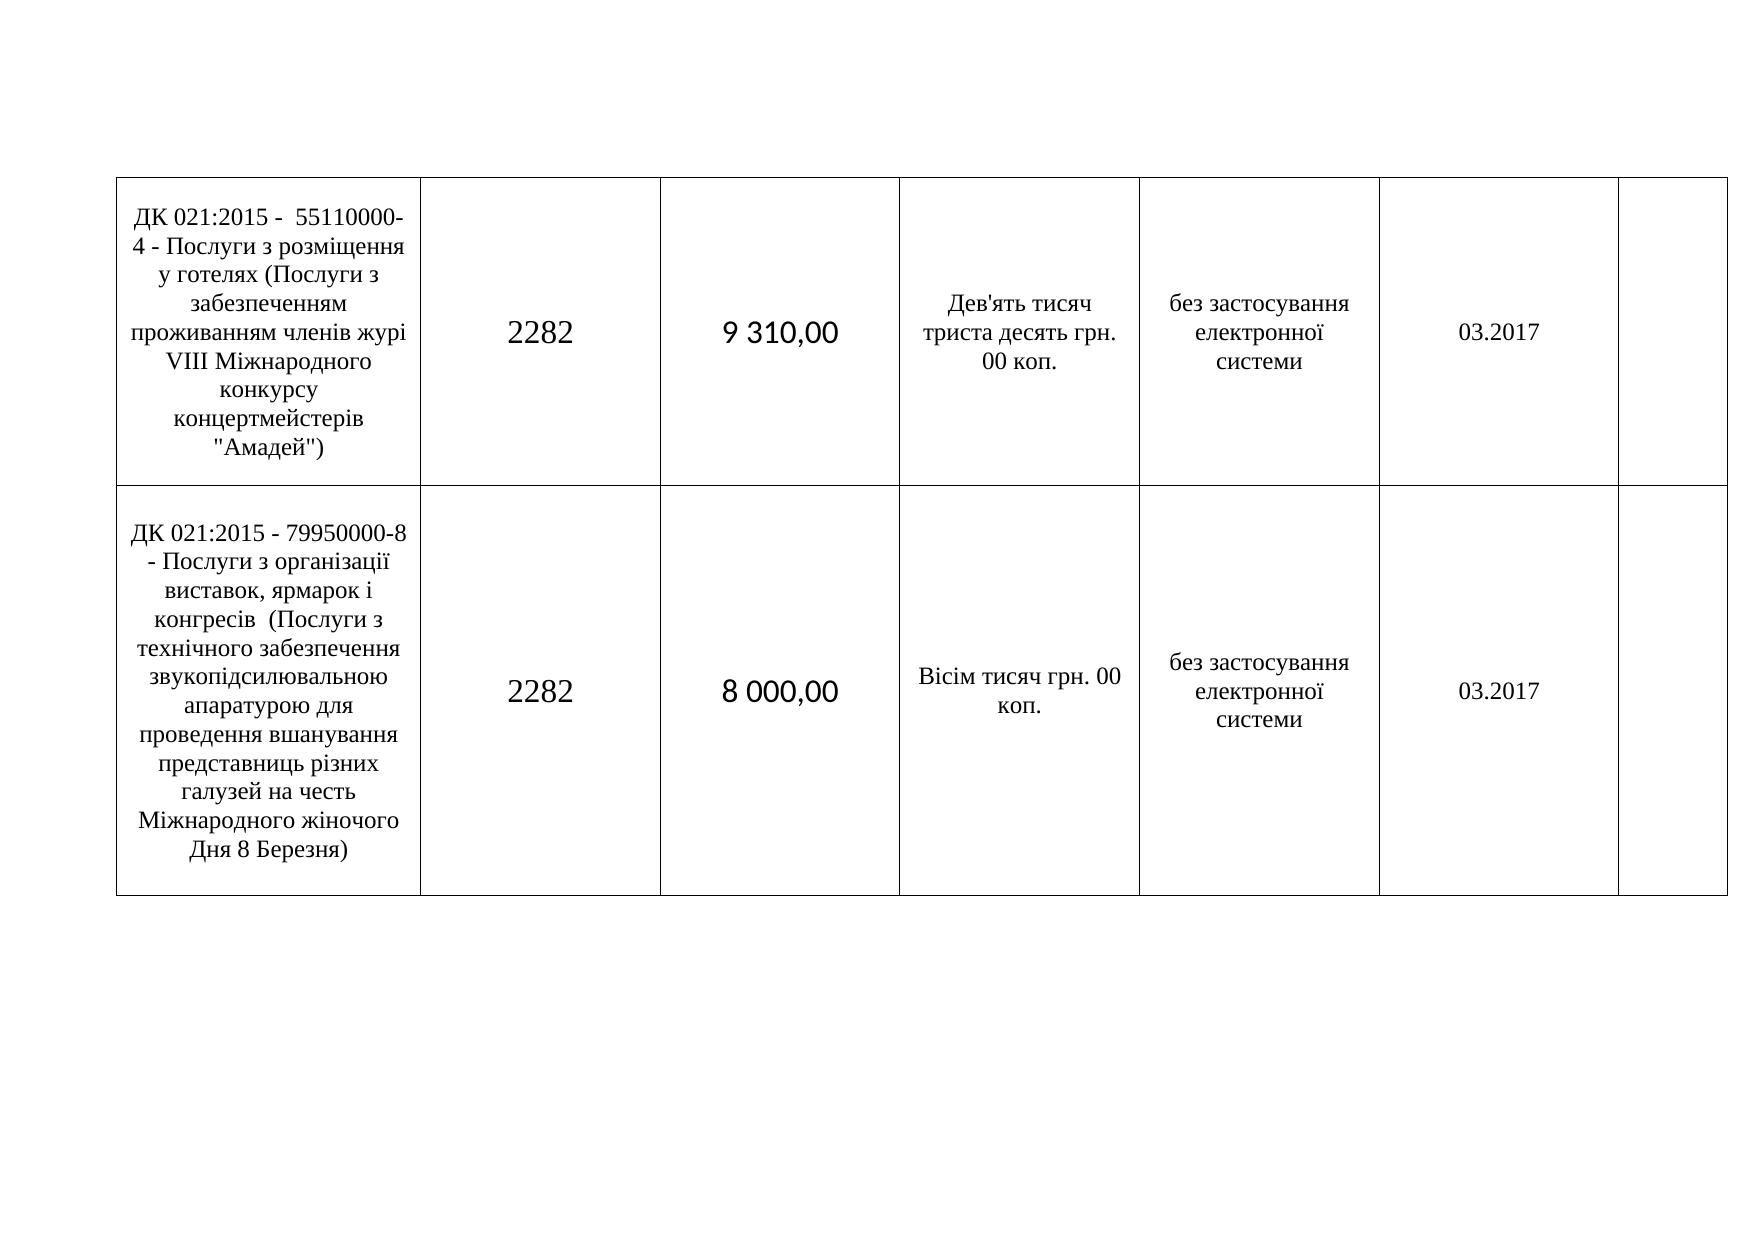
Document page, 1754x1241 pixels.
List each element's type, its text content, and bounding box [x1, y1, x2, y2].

table_cell 8 000,00 [661, 486, 899, 895]
table_cell ДК 021:2015 - 79950000-8 - Послуги з організації виставок, ярмарок і конгресів (Послуги з технічного забезпечення звукопідсилювальною апаратурою для проведення вшанування представниць різних галузей на честь Міжнародного жіночого Дня 8 Березня) [117, 486, 420, 895]
table_cell 2282 [421, 486, 660, 895]
table_cell [1619, 178, 1727, 485]
table_cell 2282 [421, 178, 660, 485]
table_cell 03.2017 [1380, 486, 1618, 895]
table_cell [1140, 178, 1379, 485]
table_cell [1619, 486, 1727, 895]
table_cell 9 310,00 [661, 178, 899, 485]
table_cell Дев'ять тисяч триста десять грн. 00 коп. [900, 178, 1139, 485]
table_cell 03.2017 [1380, 178, 1618, 485]
table_cell ДК 021:2015 - 55110000-4 - Послуги з розміщення у готелях (Послуги з забезпеченням проживанням членів журі VIII Міжнародного конкурсу концертмейстерів "Амадей") [117, 178, 420, 485]
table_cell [1140, 486, 1379, 895]
table_cell Вісім тисяч грн. 00 коп. [900, 486, 1139, 895]
